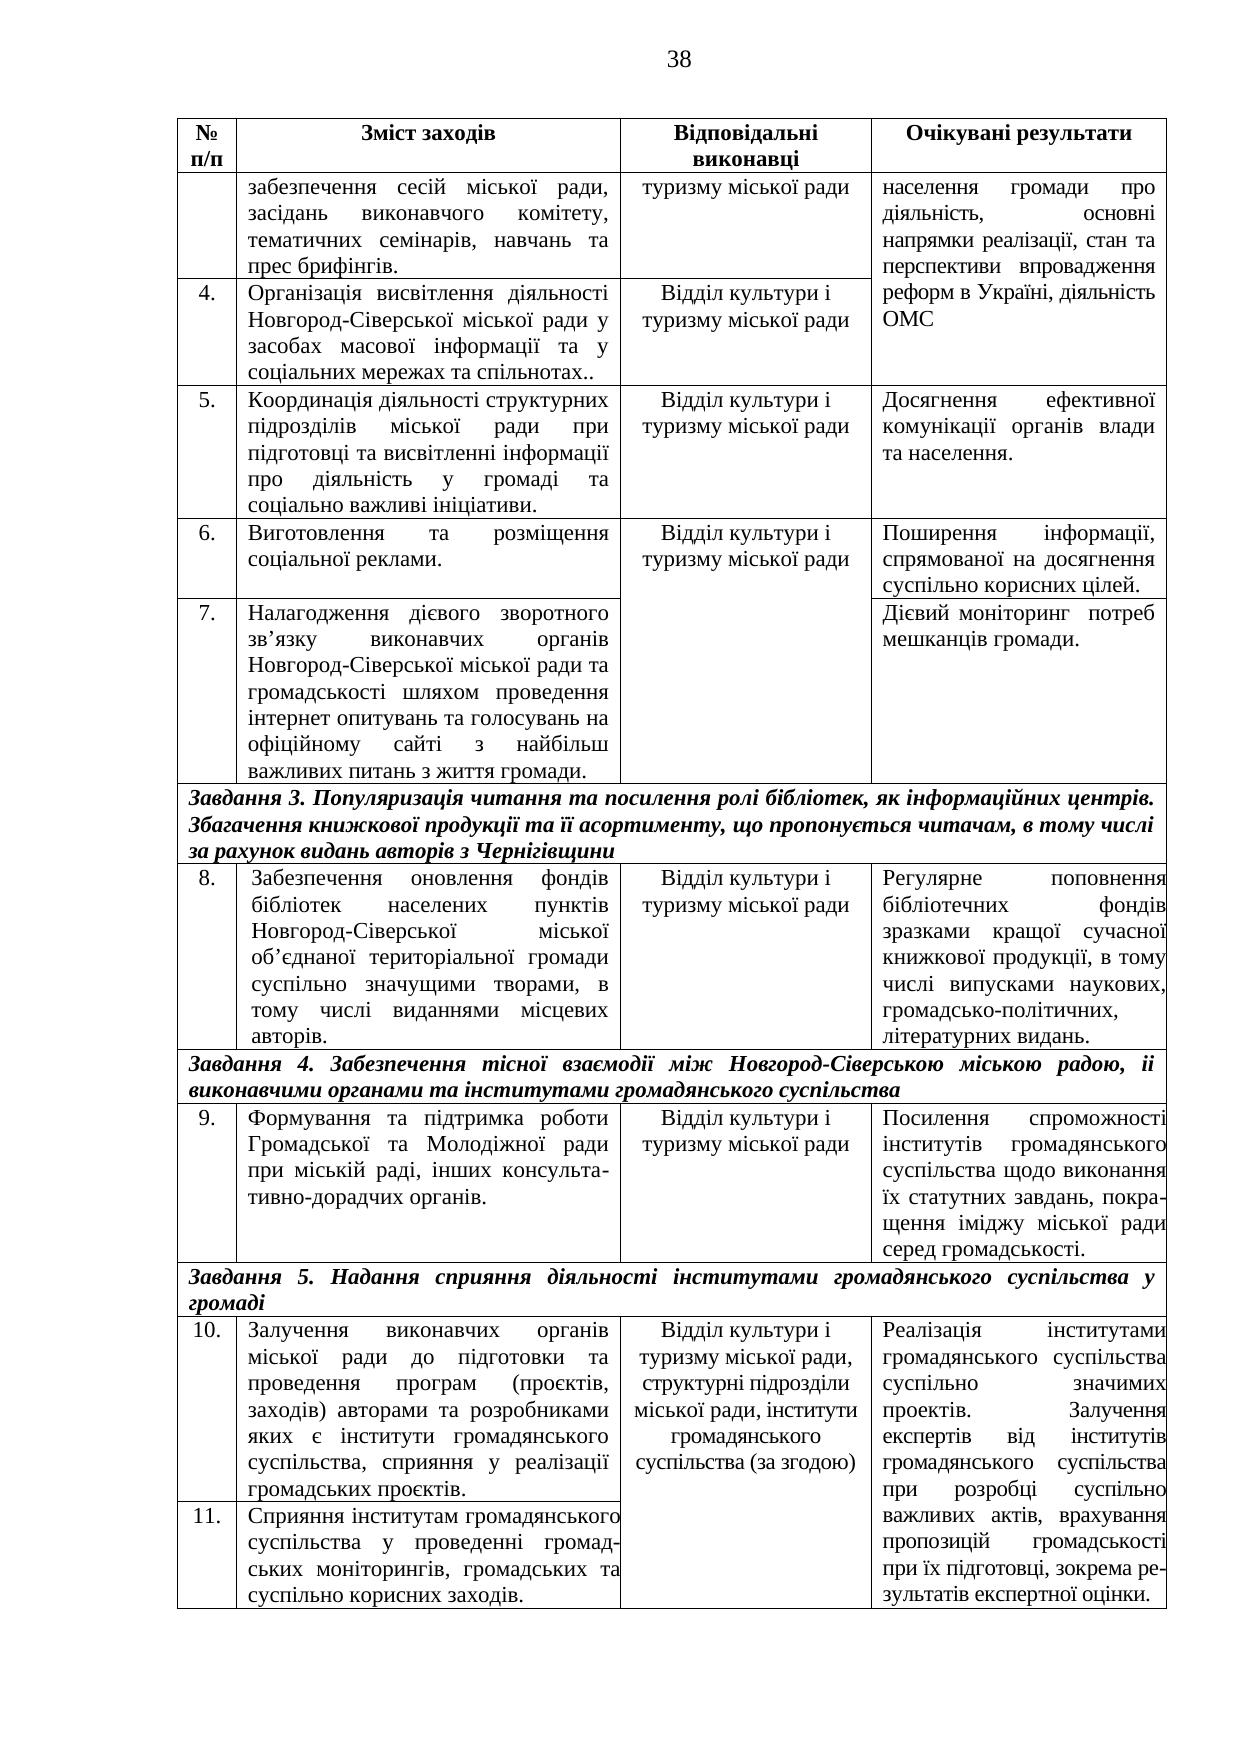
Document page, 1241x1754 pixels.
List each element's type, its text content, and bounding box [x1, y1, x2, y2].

table_cell 3. [178, 173, 236, 278]
table_cell Координація діяльності структурних підрозділів міської ради при підготовці та висвітленні інформації про діяльність у громаді та соціально важливі ініціативи. [237, 386, 620, 518]
table_cell 5. [178, 386, 236, 518]
table_cell Виготовлення та розміщення соціальної реклами. [237, 519, 620, 598]
table_cell 7. [178, 599, 236, 783]
table_cell Посилення спроможності інститутів громадянського суспільства щодо виконання їх статутних завдань, покращення іміджу міської ради серед громадськості. [872, 1104, 1166, 1262]
table_cell Завдання 4. Забезпечення тісної взаємодії між Новгород-Сіверською міською радою, іі виконавчими органами та інститутами громадянського суспільства [178, 1050, 1166, 1103]
table_header № п/п [178, 119, 236, 172]
table_cell Відділ культури і туризму міської ради [621, 279, 871, 385]
table_cell 4. [178, 279, 236, 385]
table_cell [237, 173, 620, 278]
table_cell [872, 173, 1166, 385]
table_cell 8. [178, 864, 236, 1049]
table_cell Поширення інформації, спрямованої на досягнення суспільно корисних цілей. [872, 519, 1166, 598]
table_cell Налагодження дієвого зворотного зв’язку виконавчих органів Новгород-Сіверської міської ради та громадськості шляхом проведення інтернет опитувань та голосувань на офіційному сайті з найбільш важливих питань з життя громади. [237, 599, 620, 783]
table_cell Відділ культури і туризму міської ради [621, 1104, 871, 1262]
table_cell Відділ культури і туризму міської ради [621, 386, 871, 518]
table_cell Відділ культури і туризму міської ради [621, 864, 871, 1049]
table_cell Досягнення ефективної комунікації органів влади та населення. [872, 386, 1166, 518]
table_cell Сприяння інститутам громадянського суспільства у проведенні громад-ських моніторингів, громадських та суспільно корисних заходів. [237, 1502, 620, 1607]
table_cell Відділ культури і туризму міської ради [621, 519, 871, 783]
table_cell 11. [178, 1502, 236, 1607]
table_header Зміст заходів [237, 119, 620, 172]
table_cell 9. [178, 1104, 236, 1262]
table_cell 6. [178, 519, 236, 598]
table_cell Відділ культури і туризму міської ради, структурні підрозділи міської ради, інститути громадянського суспільства (за згодою) [621, 1317, 871, 1607]
table_cell Завдання 5. Надання сприяння діяльності інститутами громадянського суспільства у громаді [178, 1263, 1166, 1316]
table_cell Залучення виконавчих органів міської ради до підготовки та проведення програм (проєктів, заходів) авторами та розробниками яких є інститути громадянського суспільства, сприяння у реалізації громадських проєктів. [237, 1317, 620, 1501]
table_header Відповідальні виконавці [621, 119, 871, 172]
table_cell Дієвий моніторинг потреб мешканців громади. [872, 599, 1166, 783]
table_cell Забезпечення оновлення фондів бібліотек населених пунктів Новгород-Сіверської міської об’єднаної територіальної громади суспільно значущими творами, в тому числі виданнями місцевих авторів. [237, 864, 620, 1049]
table_cell Завдання 3. Популяризація читання та посилення ролі бібліотек, як інформаційних центрів. Збагачення книжкової продукції та її асортименту, що пропонується читачам, в тому числі за рахунок видань авторів з Чернігівщини [178, 784, 1166, 863]
table_cell Формування та підтримка роботи Громадської та Молодіжної ради при міській раді, інших консультативно-дорадчих органів. [237, 1104, 620, 1262]
table_cell 10. [178, 1317, 236, 1501]
table_cell Організація висвітлення діяльності Новгород-Сіверської міської ради у засобах масової інформації та у соціальних мережах та спільнотах.. [237, 279, 620, 385]
table_cell Реалізація інститутами громадянського суспільства суспільно значимих проектів. Залучення експертів від інститутів громадянського суспільства при розробці суспільно важливих актів, врахування пропозицій громадськості при їх підготовці, зокрема результатів експертної оцінки. [872, 1317, 1166, 1607]
table_header Очікувані результати [872, 119, 1166, 172]
table_cell Регулярне поповнення бібліотечних фондів зразками кращої сучасної книжкової продукції, в тому числі випусками наукових, громадсько-політичних, літературних видань. [872, 864, 1166, 1049]
table_cell Відділ культури і туризму міської ради [621, 173, 871, 278]
